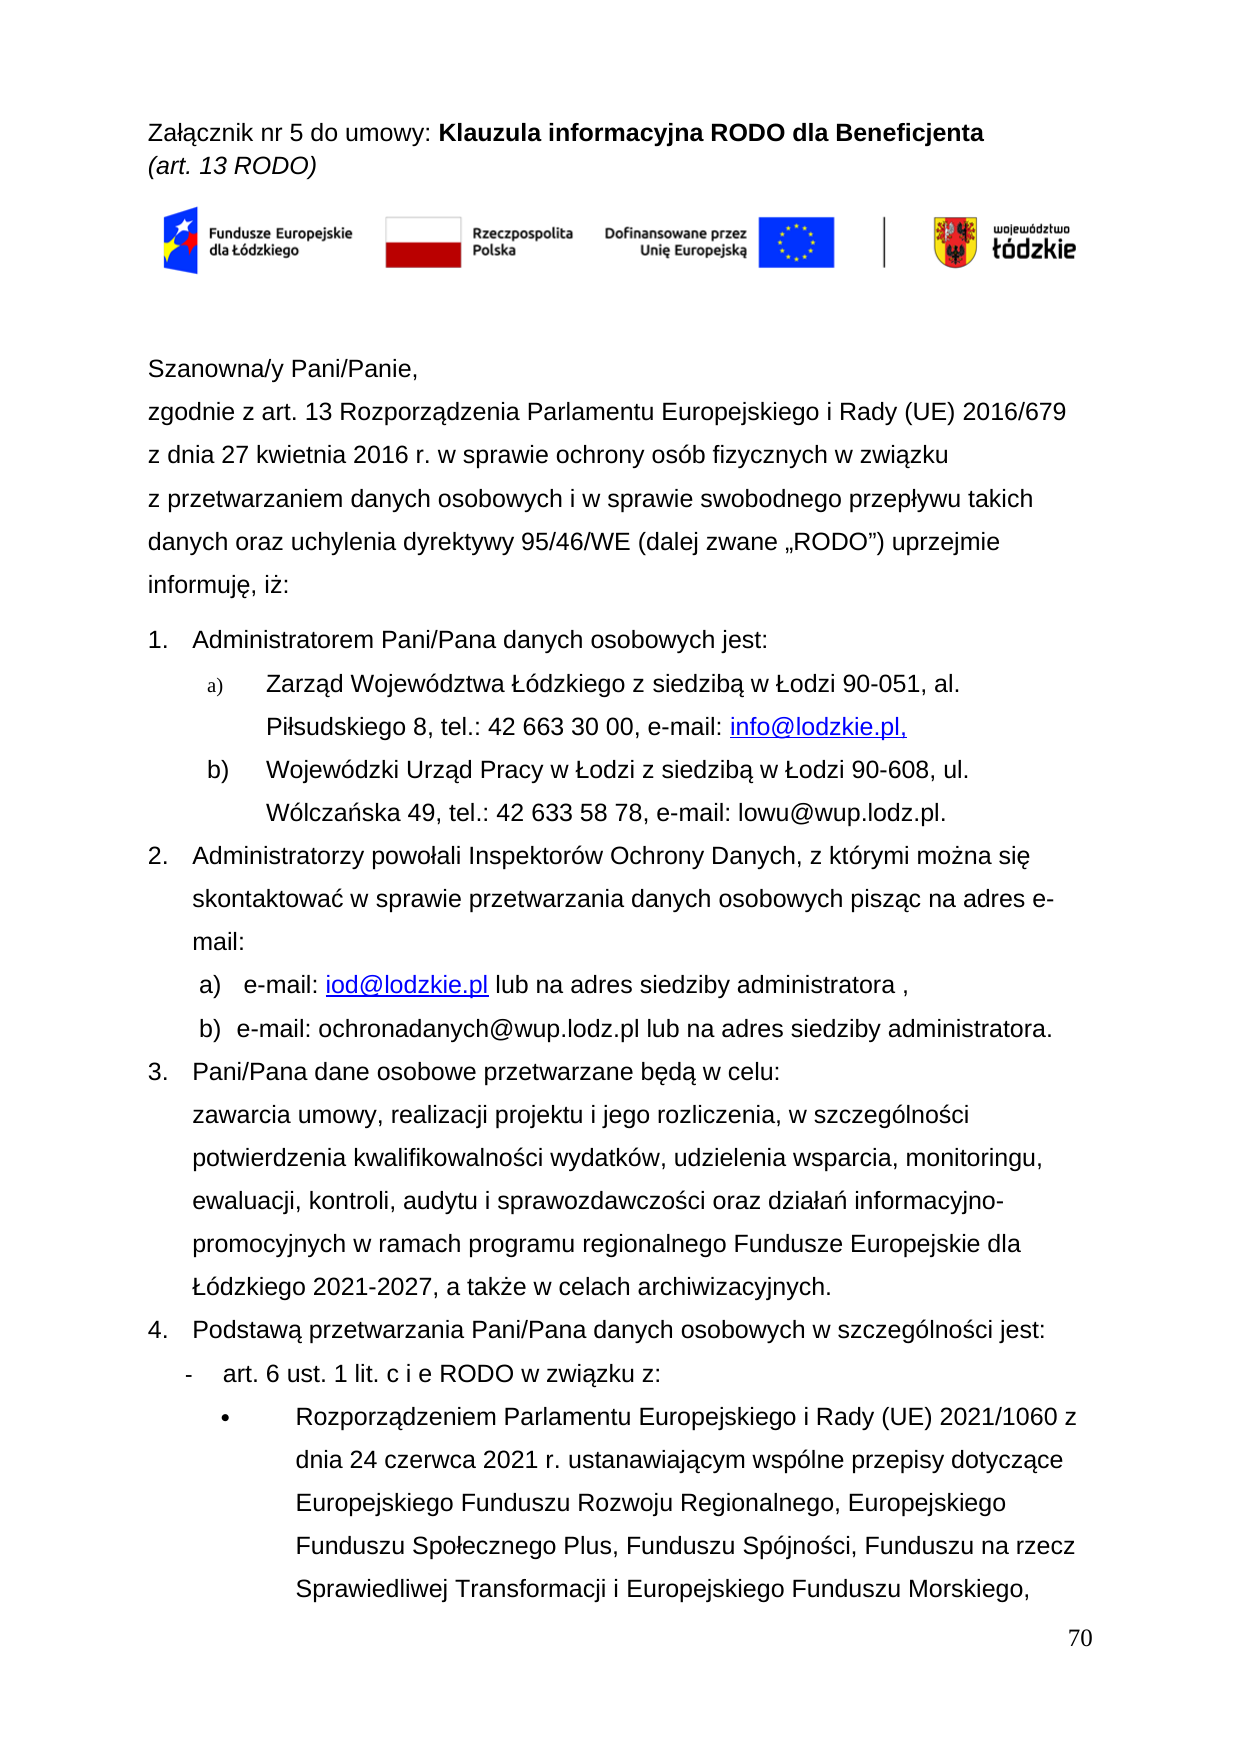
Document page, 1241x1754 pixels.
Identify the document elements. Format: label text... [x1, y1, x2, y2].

list Podstawą przetwarzania Pani/Pana danych osobowych w szczególności jest: [148, 1315, 1092, 1344]
list Pani/Pana dane osobowe przetwarzane będą w celu: [148, 1057, 1092, 1085]
list Administratorem Pani/Pana danych osobowych jest: [148, 625, 1092, 654]
list e-mail: ochronadanych@wup.lodz.pl lub na adres siedziby administratora. [199, 1013, 1092, 1042]
list Administratorzy powołali Inspektorów Ochrony Danych, z którymi można się skontaktować w sprawie przetwarzania danych osobowych pisząc na adres e-mail: [148, 841, 1092, 956]
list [222, 1402, 1092, 1603]
list zawarcia umowy, realizacji projektu i jego rozliczenia, w szczególności potwierdzenia kwalifikowalności wydatków, udzielenia wsparcia, monitoringu, ewaluacji, kontroli, audytu i sprawozdawczości oraz działań informacyjno-promocyjnych w ramach programu regionalnego Fundusze Europejskie dla Łódzkiego 2021-2027, a także w celach archiwizacyjnych. [192, 1100, 1092, 1301]
text zgodnie z art. 13 Rozporządzenia Parlamentu Europejskiego i Rady (UE) 2016/679 z dnia 27 kwietnia 2016 r. w sprawie ochrony osób fizycznych w związku z przetwarzaniem danych osobowych i w sprawie swobodnego przepływu takich danych oraz uchylenia dyrektywy 95/46/WE (dalej zwane „RODO”) uprzejmie informuję, iż: [148, 397, 1092, 598]
list e-mail: iod@lodzkie.pl lub na adres siedziby administratora , [199, 970, 1092, 999]
list Wojewódzki Urząd Pracy w Łodzi z siedzibą w Łodzi 90-608, ul. Wólczańska 49, tel.: 42 633 58 78, e-mail: lowu@wup.lodz.pl. [207, 755, 1092, 827]
list Zarząd Województwa Łódzkiego z siedzibą w Łodzi 90-051, al. Piłsudskiego 8, tel.: 42 663 30 00, e-mail: info@lodzkie.pl, [207, 668, 1092, 740]
text Szanowna/y Pani/Panie, [148, 354, 1092, 383]
text Załącznik nr 5 do umowy: Klauzula informacyjna RODO dla Beneficjenta (art. 13 RODO) [148, 118, 1092, 180]
list art. 6 ust. 1 lit. c i e RODO w związku z: [185, 1358, 1092, 1387]
picture [147, 190, 1093, 291]
